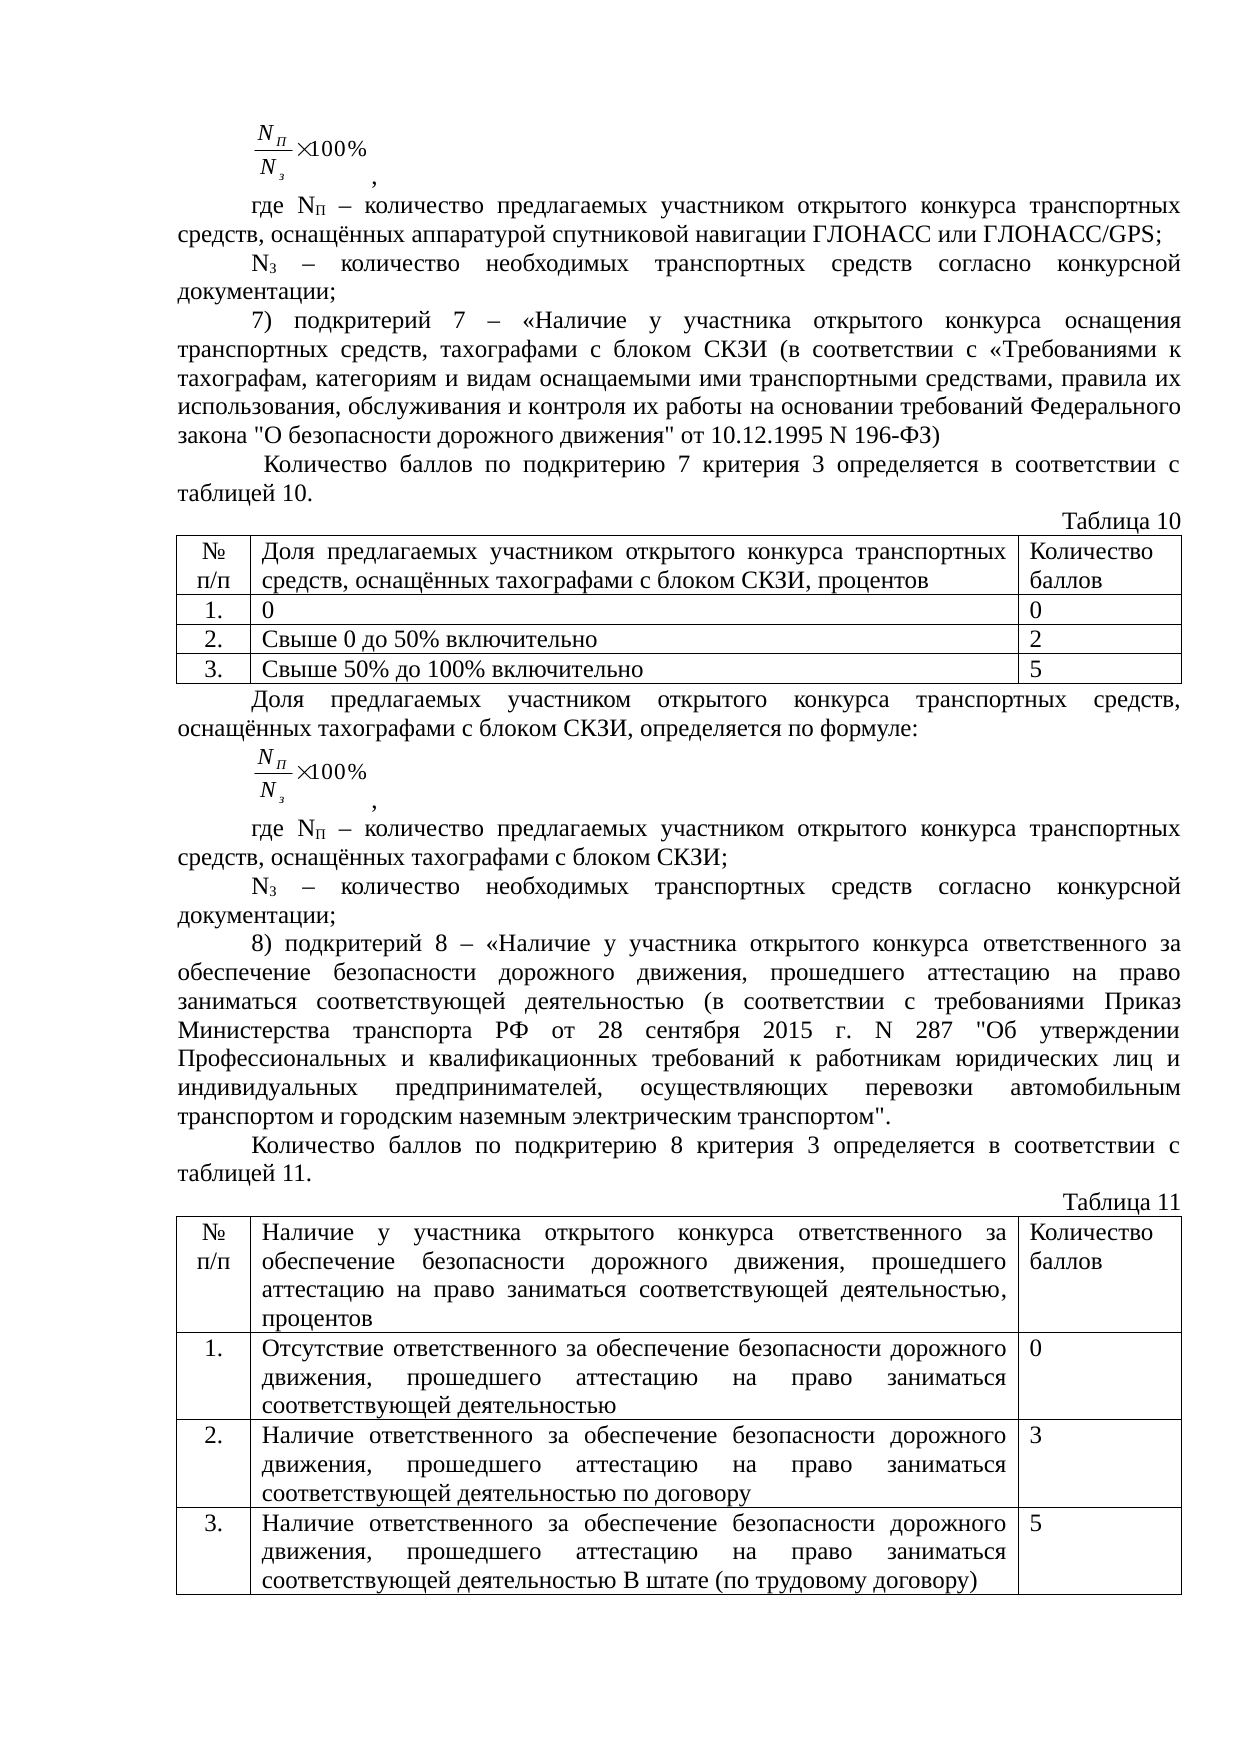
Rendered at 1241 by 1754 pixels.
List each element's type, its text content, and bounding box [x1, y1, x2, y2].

table_cell 1. [177, 595, 250, 623]
table_cell 2 [1019, 625, 1181, 653]
table_header Доля предлагаемых участником открытого конкурса транспортных средств, оснащённых тахографами с блоком СКЗИ, процентов [251, 536, 1018, 594]
text Таблица 11 [177, 1187, 1181, 1216]
text 7) подкритерий 7 – «Наличие у участника открытого конкурса оснащения транспортных средств, тахографами с блоком СКЗИ (в соответствии с «Требованиями к тахографам, категориям и видам оснащаемыми ими транспортными средствами, правила их использования, обслуживания и контроля их работы на основании требований Федерального закона "О безопасности дорожного движения" от 10.12.1995 N 196-ФЗ) [177, 305, 1181, 449]
table_cell 0 [1019, 1333, 1181, 1419]
text Количество баллов по подкритерию 8 критерия 3 определяется в соответствии с таблицей 11. [177, 1130, 1181, 1187]
text Таблица 10 [177, 506, 1181, 535]
table_cell 0 [251, 595, 1018, 623]
table_cell 3. [177, 1508, 250, 1594]
table_cell 3. [177, 654, 250, 683]
table_cell Наличие ответственного за обеспечение безопасности дорожного движения, прошедшего аттестацию на право заниматься соответствующей деятельностью по договору [251, 1420, 1018, 1507]
table_header Наличие у участника открытого конкурса ответственного за обеспечение безопасности дорожного движения, прошедшего аттестацию на право заниматься соответствующей деятельностью, процентов [251, 1217, 1018, 1332]
table_cell 5 [1019, 654, 1181, 683]
table_header Количество баллов [1019, 536, 1181, 594]
text где NП – количество предлагаемых участником открытого конкурса транспортных средств, оснащённых аппаратурой спутниковой навигации ГЛОНАСС или ГЛОНАСС/GPS; [177, 190, 1181, 248]
table_cell 2. [177, 1420, 250, 1507]
table_cell 2. [177, 625, 250, 653]
table_cell 5 [1019, 1508, 1181, 1594]
table_cell 1. [177, 1333, 250, 1419]
text 8) подкритерий 8 – «Наличие у участника открытого конкурса ответственного за обеспечение безопасности дорожного движения, прошедшего аттестацию на право заниматься соответствующей деятельностью (в соответствии с требованиями Приказ Министерства транспорта РФ от 28 сентября 2015 г. N 287 "Об утверждении Профессиональных и квалификационных требований к работникам юридических лиц и индивидуальных предпринимателей, осуществляющих перевозки автомобильным транспортом и городским наземным электрическим транспортом". [177, 928, 1181, 1130]
table_cell Наличие ответственного за обеспечение безопасности дорожного движения, прошедшего аттестацию на право заниматься соответствующей деятельностью В штате (по трудовому договору) [251, 1508, 1018, 1594]
text NЗ – количество необходимых транспортных средств согласно конкурсной документации; [177, 248, 1181, 305]
text , [177, 118, 1181, 190]
text Количество баллов по подкритерию 7 критерия 3 определяется в соответствии с таблицей 10. [177, 449, 1181, 506]
table_cell 3 [1019, 1420, 1181, 1507]
table_cell 0 [1019, 595, 1181, 623]
table_header Количество баллов [1019, 1217, 1181, 1332]
table_header № п/п [177, 536, 250, 594]
table_cell Свыше 50% до 100% включительно [251, 654, 1018, 683]
table_header № п/п [177, 1217, 250, 1332]
table_cell Отсутствие ответственного за обеспечение безопасности дорожного движения, прошедшего аттестацию на право заниматься соответствующей деятельностью [251, 1333, 1018, 1419]
text , [177, 742, 1181, 813]
table_cell Свыше 0 до 50% включительно [251, 625, 1018, 653]
text Доля предлагаемых участником открытого конкурса транспортных средств, оснащённых тахографами с блоком СКЗИ, определяется по формуле: [177, 684, 1181, 742]
text где NП – количество предлагаемых участником открытого конкурса транспортных средств, оснащённых тахографами с блоком СКЗИ; [177, 813, 1181, 871]
text NЗ – количество необходимых транспортных средств согласно конкурсной документации; [177, 871, 1181, 928]
